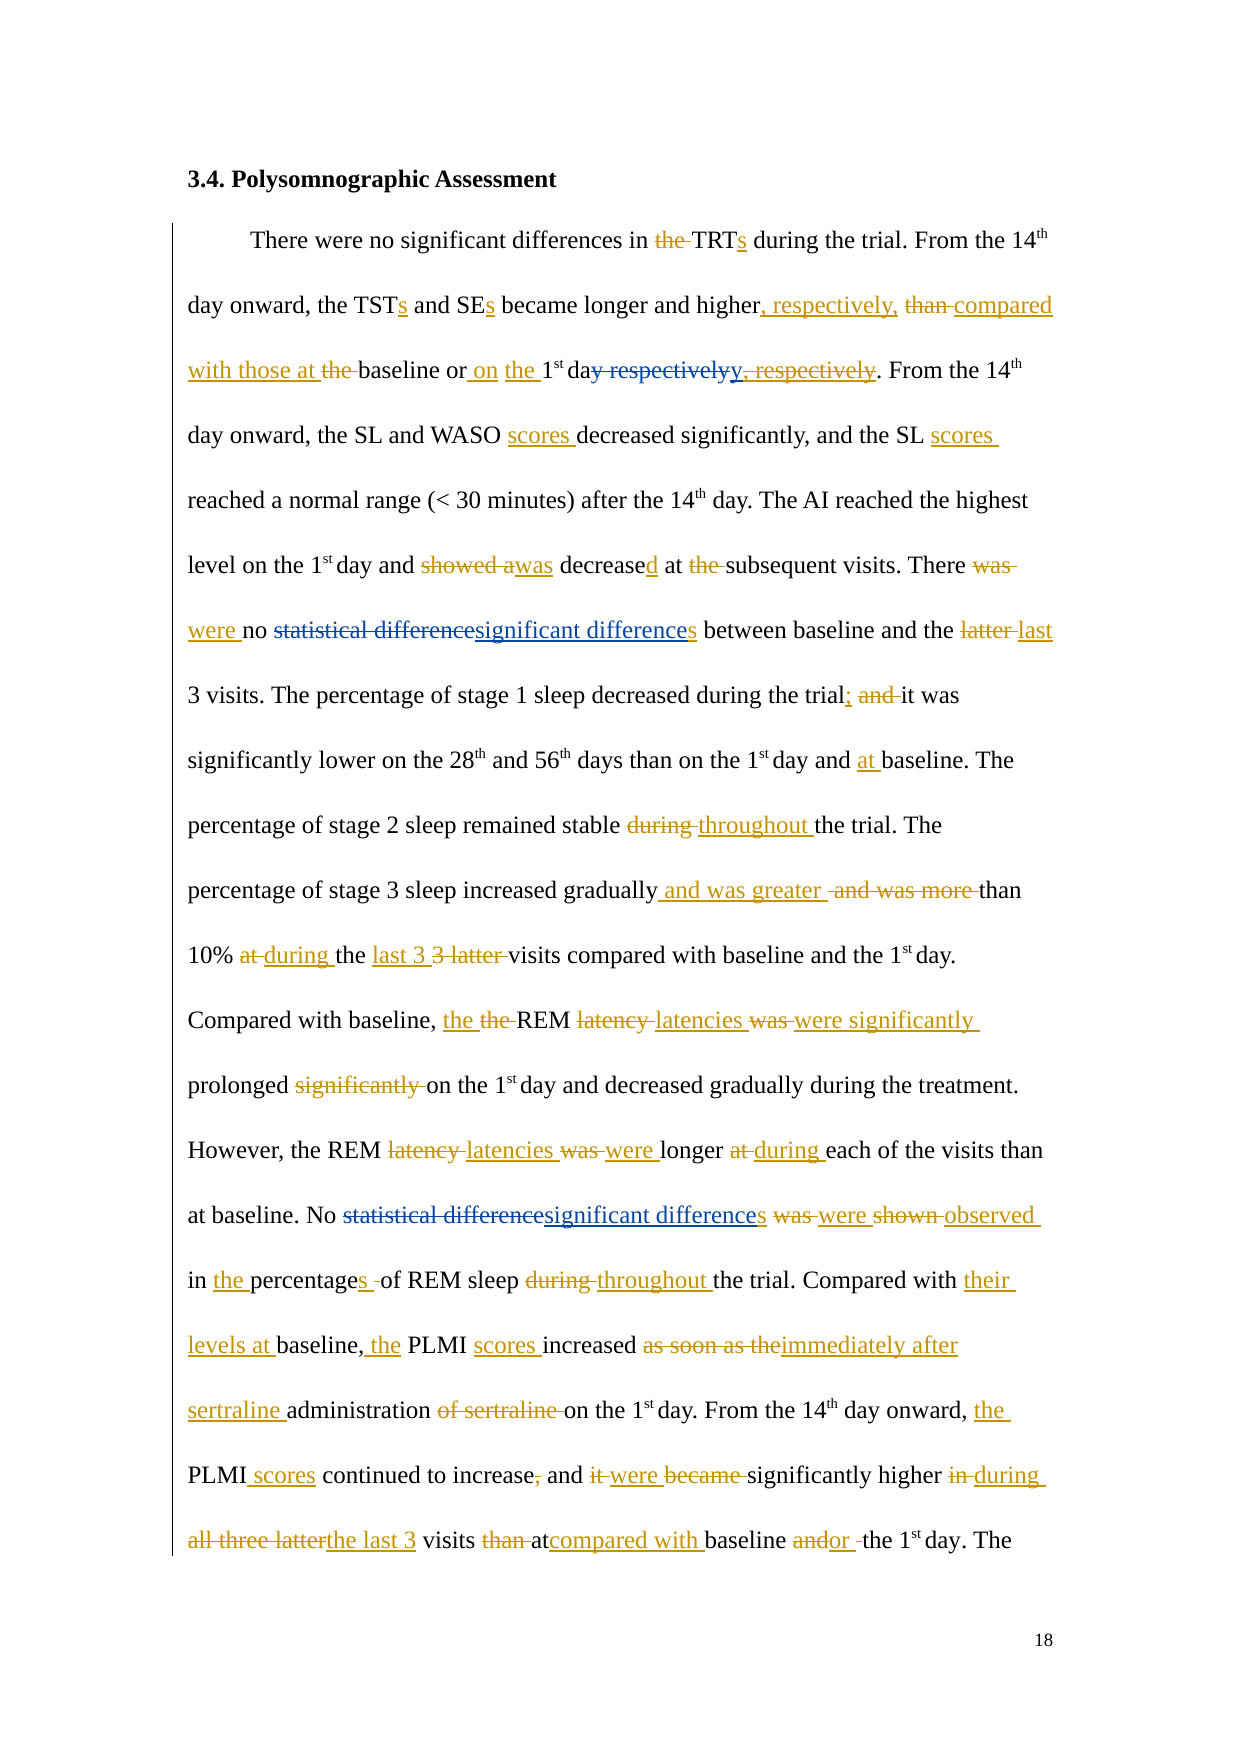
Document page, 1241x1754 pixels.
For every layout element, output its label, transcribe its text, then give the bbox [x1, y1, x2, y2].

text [187, 223, 1053, 1556]
text 3.4. Polysomnographic Assessment [187, 162, 1053, 194]
